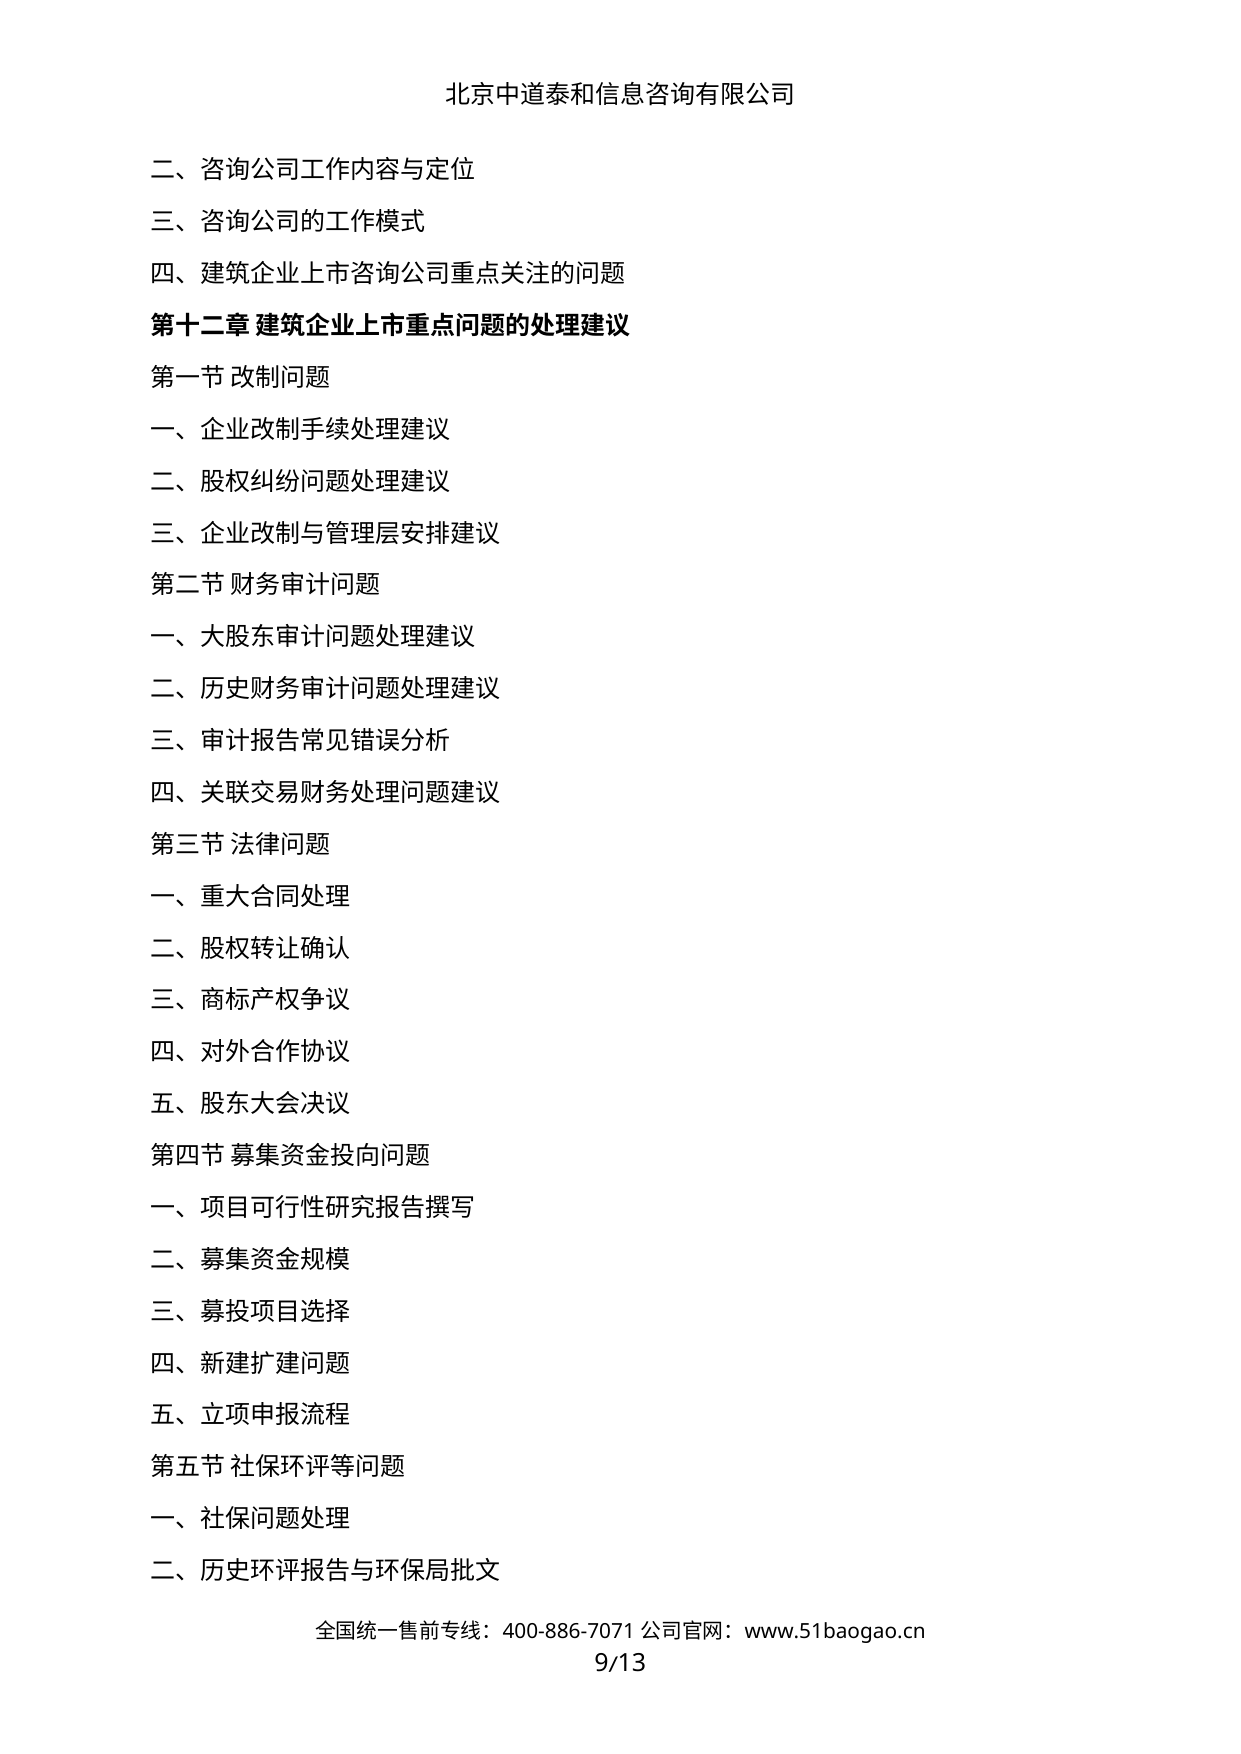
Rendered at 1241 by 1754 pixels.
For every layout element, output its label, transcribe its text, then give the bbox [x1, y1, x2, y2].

text 三、咨询公司的工作模式 [150, 202, 1090, 238]
text 二、股权纠纷问题处理建议 [150, 461, 1090, 497]
text 二、历史财务审计问题处理建议 [150, 669, 1090, 705]
text 第一节 改制问题 [150, 357, 1090, 394]
text 三、募投项目选择 [150, 1291, 1090, 1327]
text 四、新建扩建问题 [150, 1343, 1090, 1379]
text 一、社保问题处理 [150, 1499, 1090, 1535]
text 四、关联交易财务处理问题建议 [150, 772, 1090, 809]
text 二、募集资金规模 [150, 1239, 1090, 1276]
text 一、企业改制手续处理建议 [150, 409, 1090, 446]
text 一、大股东审计问题处理建议 [150, 617, 1090, 653]
text 三、审计报告常见错误分析 [150, 721, 1090, 757]
text 五、股东大会决议 [150, 1084, 1090, 1120]
text 三、企业改制与管理层安排建议 [150, 513, 1090, 549]
text 四、建筑企业上市咨询公司重点关注的问题 [150, 254, 1090, 290]
text 第五节 社保环评等问题 [150, 1447, 1090, 1483]
text 第十二章 建筑企业上市重点问题的处理建议 [150, 306, 1090, 342]
text 二、历史环评报告与环保局批文 [150, 1551, 1090, 1587]
text 一、项目可行性研究报告撰写 [150, 1187, 1090, 1224]
text 二、咨询公司工作内容与定位 [150, 150, 1090, 186]
text 三、商标产权争议 [150, 980, 1090, 1016]
text 第三节 法律问题 [150, 824, 1090, 861]
text 第二节 财务审计问题 [150, 565, 1090, 601]
text 四、对外合作协议 [150, 1032, 1090, 1068]
text 五、立项申报流程 [150, 1395, 1090, 1431]
text 第四节 募集资金投向问题 [150, 1136, 1090, 1172]
text 一、重大合同处理 [150, 876, 1090, 912]
text 二、股权转让确认 [150, 928, 1090, 964]
